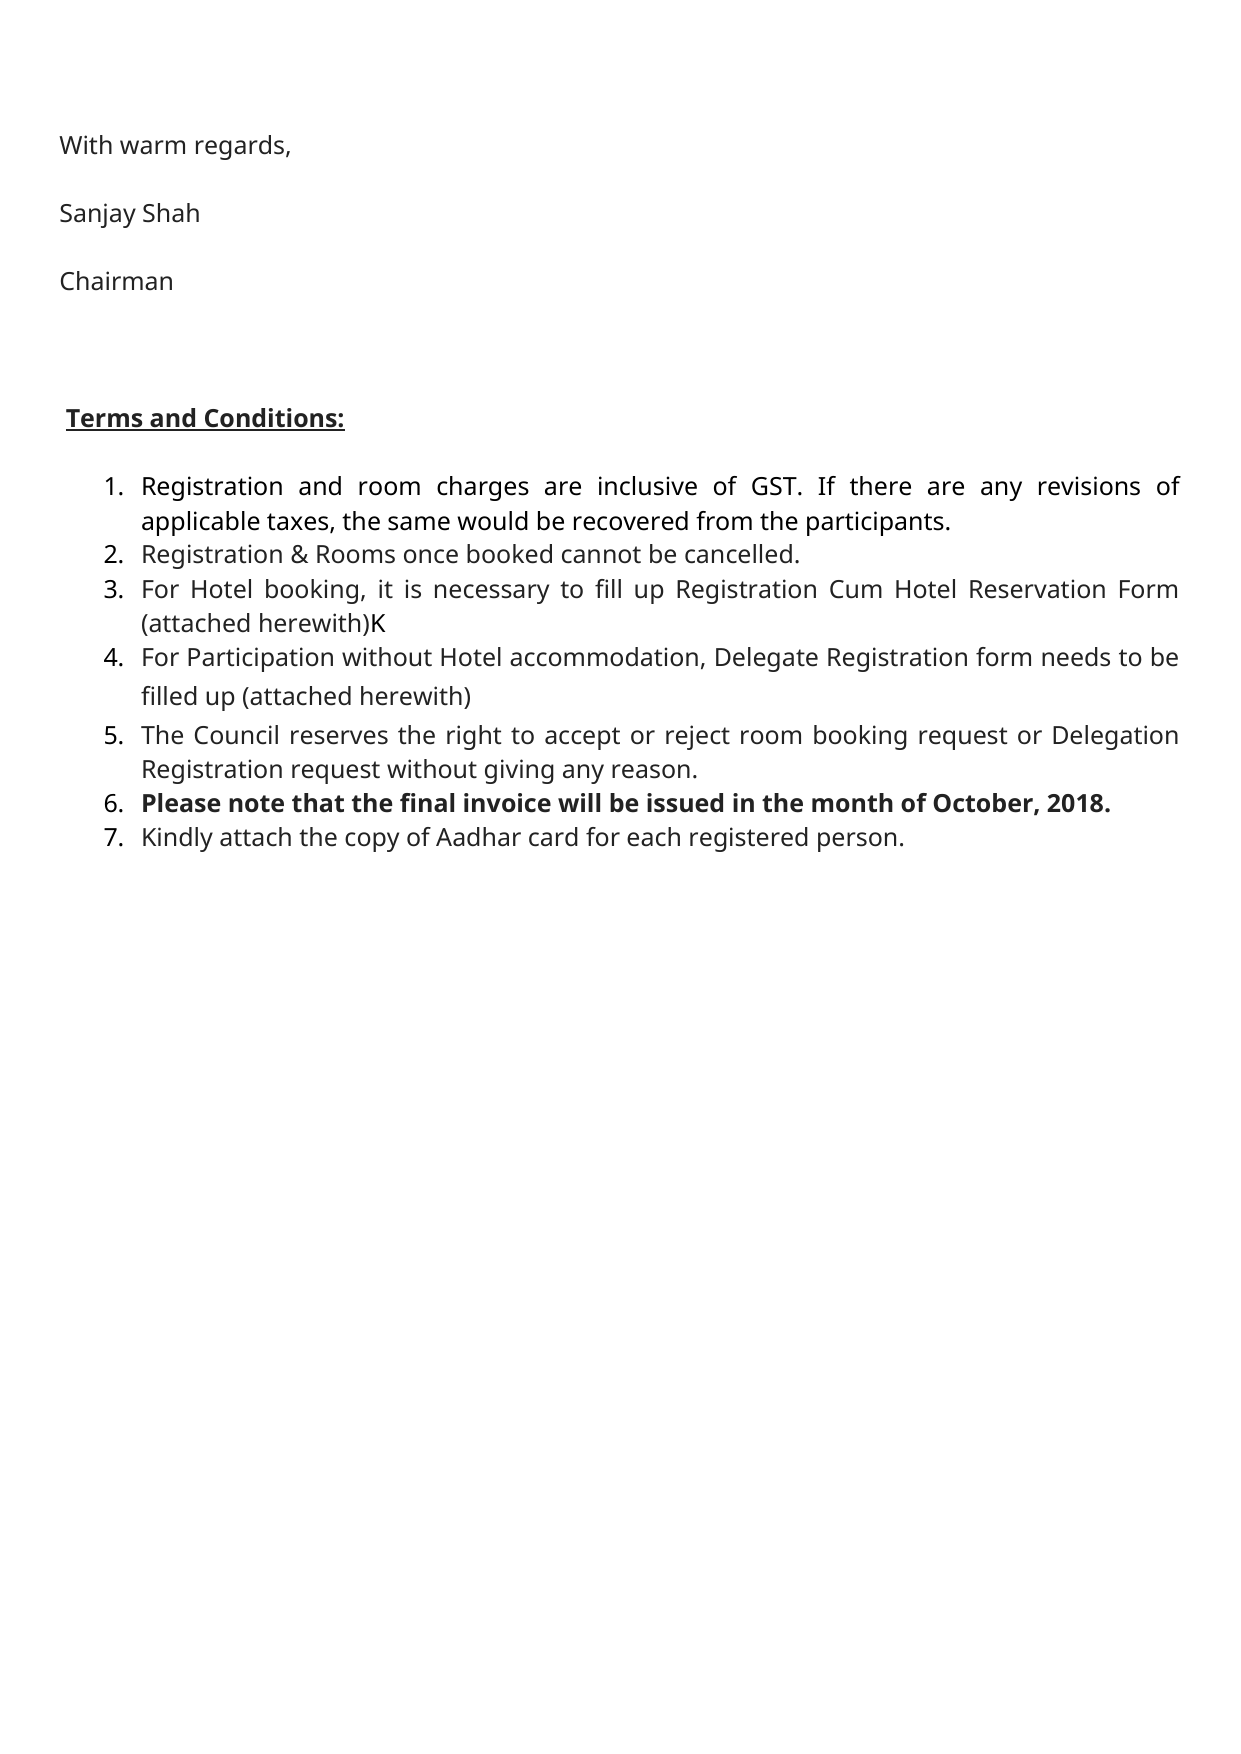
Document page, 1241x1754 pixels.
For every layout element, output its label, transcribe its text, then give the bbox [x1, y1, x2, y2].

text Sanjay Shah [59, 196, 1181, 230]
text With warm regards, [59, 127, 1181, 161]
text Terms and Conditions: [59, 401, 1181, 435]
list Registration & Rooms once booked cannot be cancelled. [103, 537, 1181, 571]
list For Participation without Hotel accommodation, Delegate Registration form needs to be filled up (attached herewith) [103, 639, 1181, 713]
text Chairman [59, 264, 1181, 298]
list Registration and room charges are inclusive of GST. If there are any revisions of applicable taxes, the same would be recovered from the participants. [103, 469, 1181, 537]
list The Council reserves the right to accept or reject room booking request or Delegation Registration request without giving any reason. [103, 718, 1181, 786]
list For Hotel booking, it is necessary to fill up Registration Cum Hotel Reservation Form (attached herewith)K [103, 571, 1181, 639]
list Kindly attach the copy of Aadhar card for each registered person. [103, 820, 1181, 854]
list Please note that the final invoice will be issued in the month of October, 2018. [103, 786, 1181, 820]
